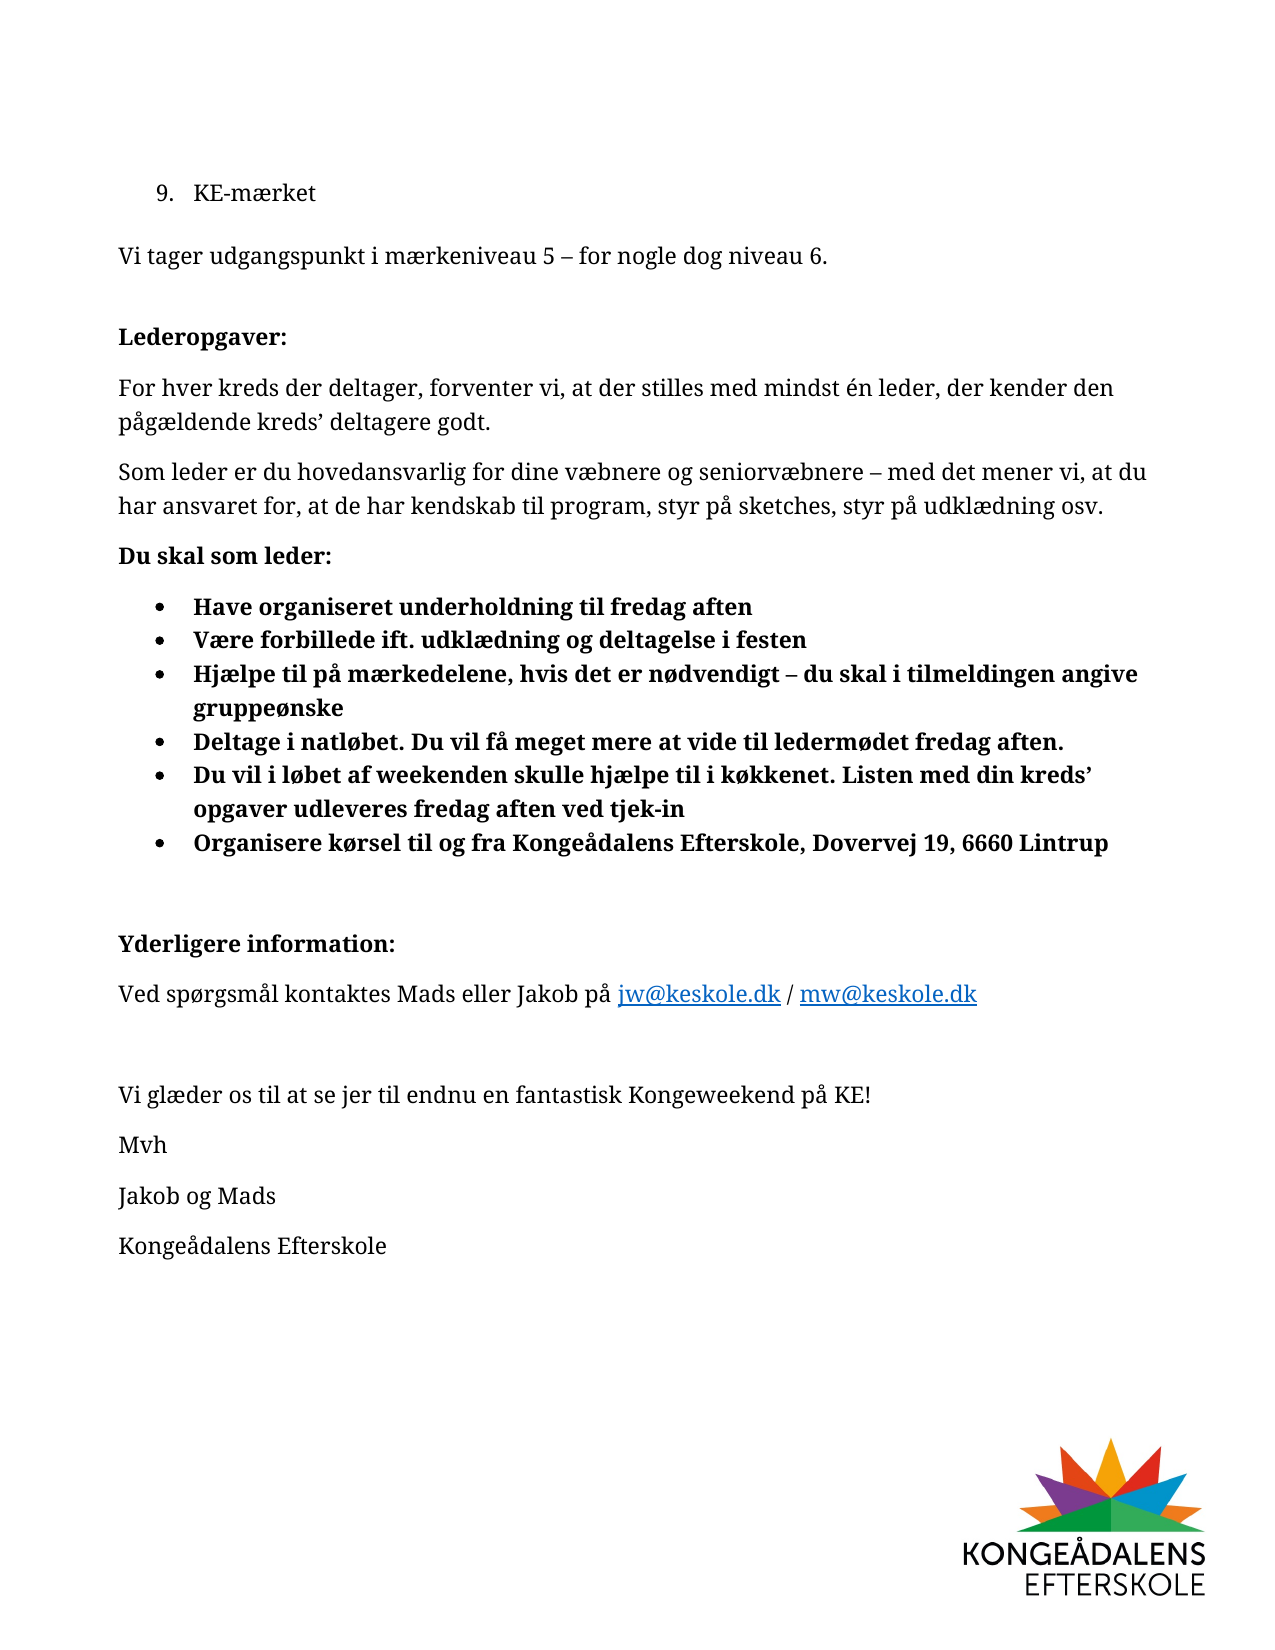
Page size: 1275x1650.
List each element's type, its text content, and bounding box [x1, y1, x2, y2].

list Deltage i natløbet. Du vil få meget mere at vide til ledermødet fredag aften. [156, 726, 1157, 757]
list KE-mærket [156, 177, 1157, 208]
list Hjælpe til på mærkedelene, hvis det er nødvendigt – du skal i tilmeldingen angive gruppeønske [156, 658, 1157, 723]
text For hver kreds der deltager, forventer vi, at der stilles med mindst én leder, der kender den pågældende kreds’ deltagere godt. [118, 372, 1157, 437]
list Have organiseret underholdning til fredag aften [156, 591, 1157, 622]
text Jakob og Mads [118, 1180, 1157, 1211]
text Som leder er du hovedansvarlig for dine væbnere og seniorvæbnere – med det mener vi, at du har ansvaret for, at de har kendskab til program, styr på sketches, styr på udklædning osv. [118, 456, 1157, 521]
list Du vil i løbet af weekenden skulle hjælpe til i køkkenet. Listen med din kreds’ opgaver udleveres fredag aften ved tjek-in [156, 759, 1157, 824]
text Du skal som leder: [118, 540, 1157, 571]
text Yderligere information: [118, 928, 1157, 959]
text Ved spørgsmål kontaktes Mads eller Jakob på jw@keskole.dk / mw@keskole.dk [118, 978, 1157, 1009]
text Kongeådalens Efterskole [118, 1230, 1157, 1261]
text Lederopgaver: [118, 321, 1157, 353]
text Mvh [118, 1129, 1157, 1161]
text Vi tager udgangspunkt i mærkeniveau 5 – for nogle dog niveau 6. [118, 240, 1157, 271]
text Vi glæder os til at se jer til endnu en fantastisk Kongeweekend på KE! [118, 1079, 1157, 1110]
list Være forbillede ift. udklædning og deltagelse i festen [156, 624, 1157, 656]
picture [961, 1354, 1211, 1605]
list Organisere kørsel til og fra Kongeådalens Efterskole, Dovervej 19, 6660 Lintrup [156, 827, 1157, 858]
